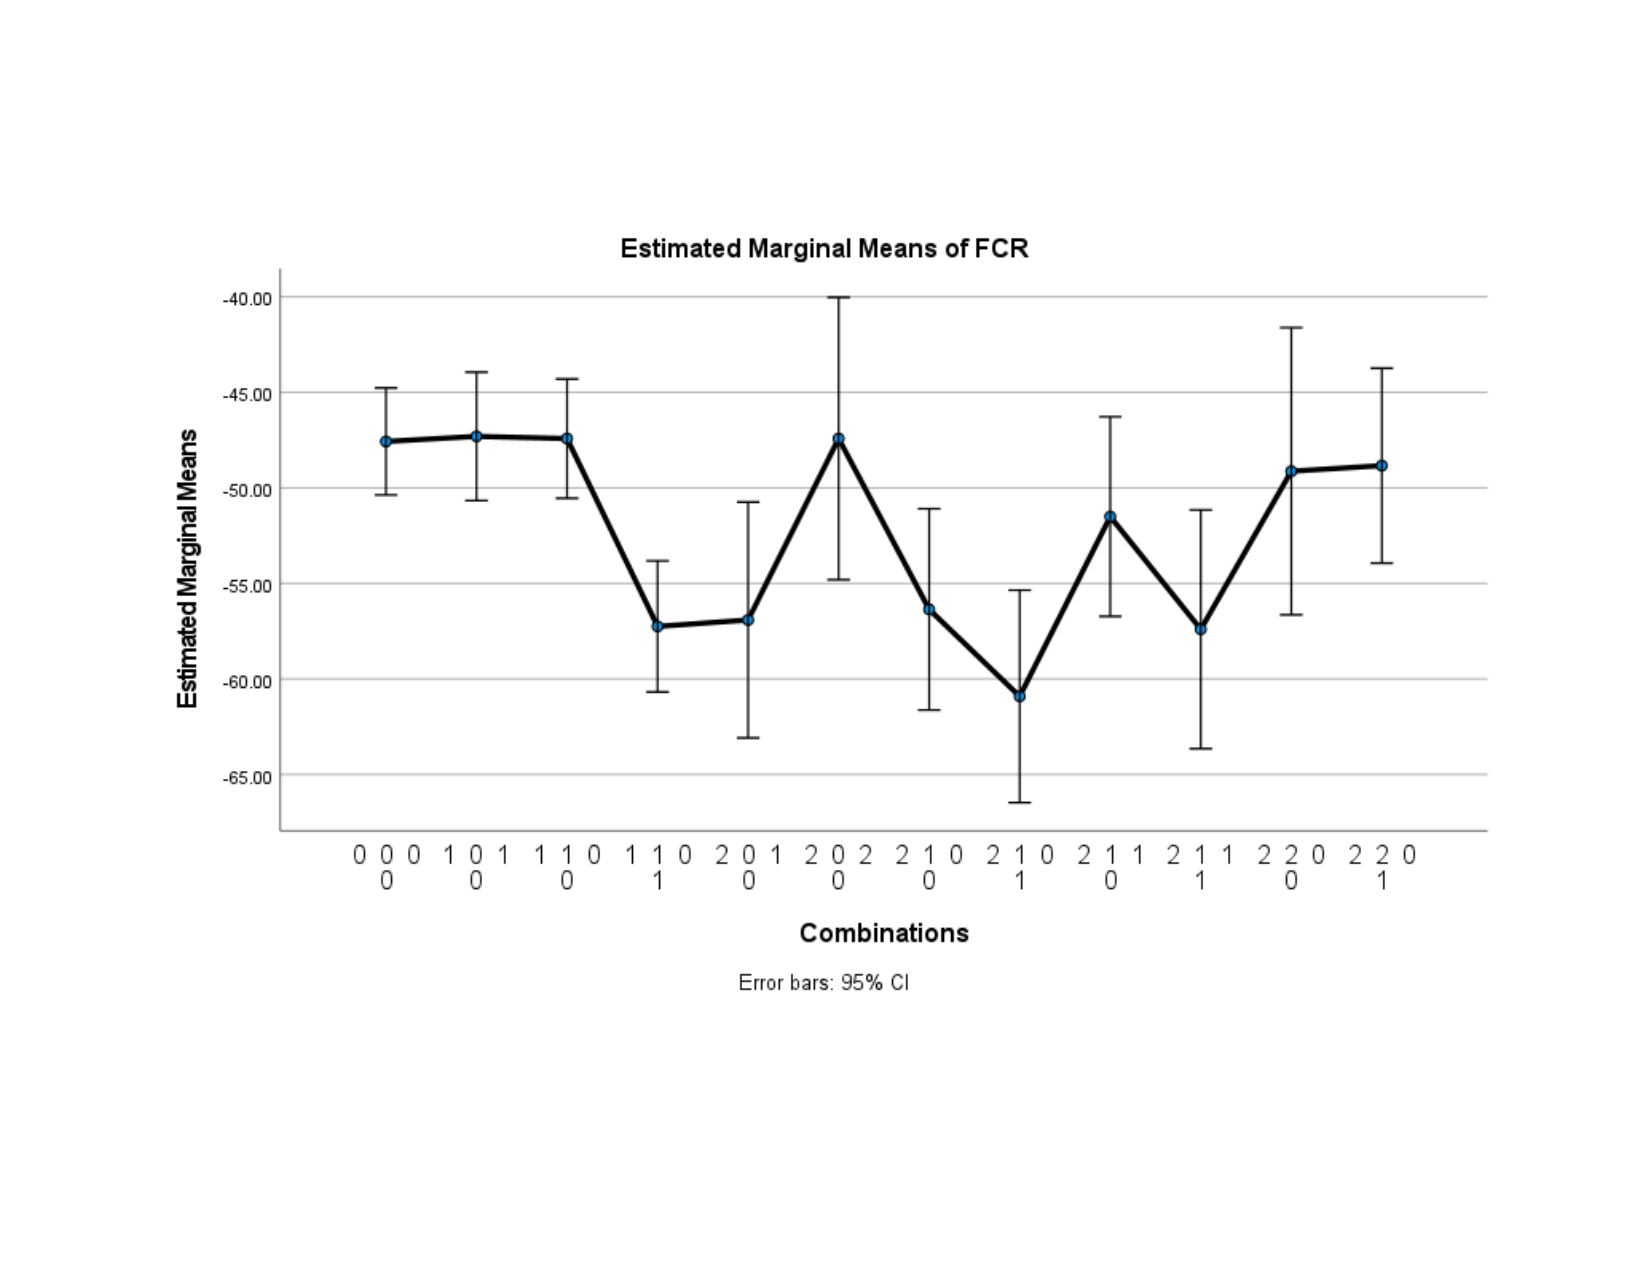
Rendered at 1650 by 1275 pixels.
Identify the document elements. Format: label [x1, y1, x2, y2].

picture [147, 213, 1503, 1011]
